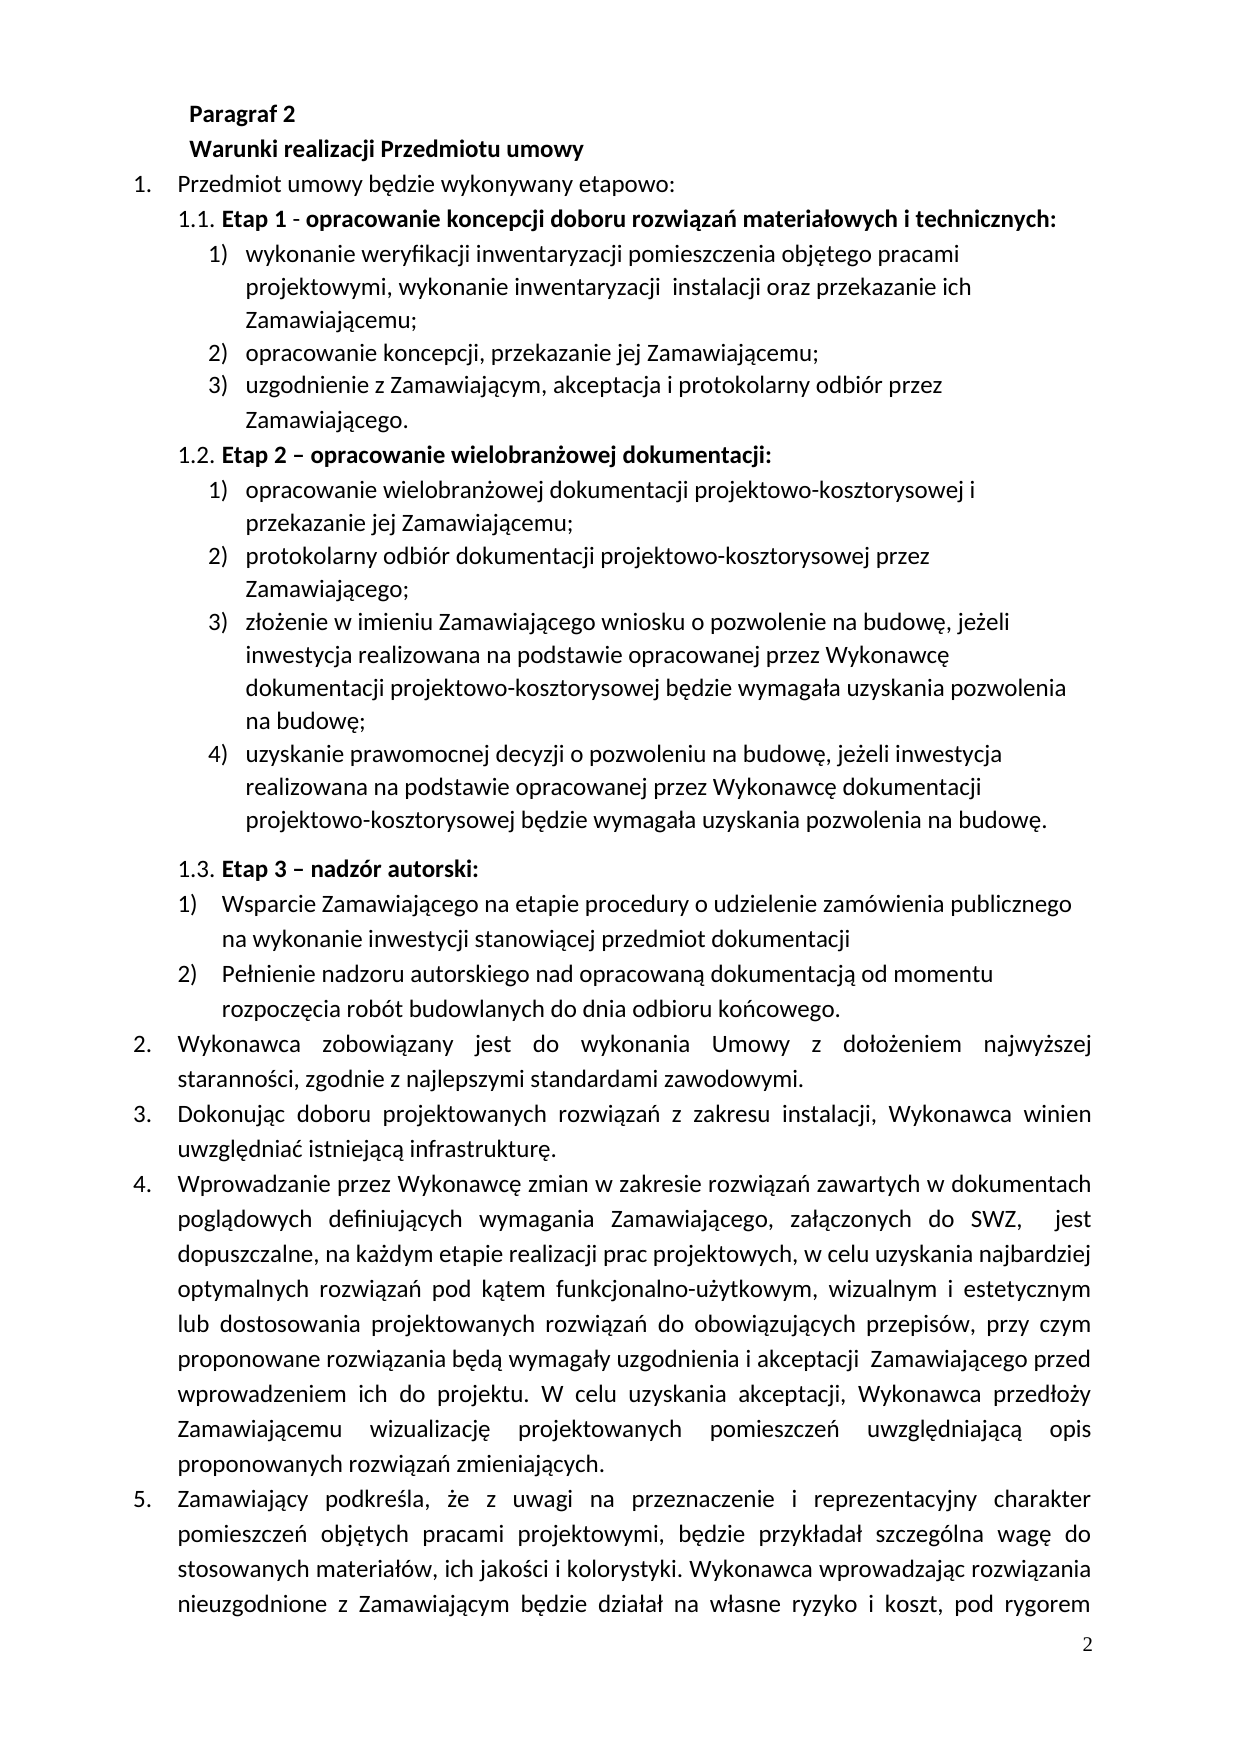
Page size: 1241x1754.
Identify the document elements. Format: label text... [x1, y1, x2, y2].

list protokolarny odbiór dokumentacji projektowo-kosztorysowej przez Zamawiającego; [208, 540, 1092, 604]
text Paragraf 2 [189, 98, 1092, 128]
list Etap 1 - opracowanie koncepcji doboru rozwiązań materiałowych i technicznych: [177, 203, 1092, 233]
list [133, 1483, 1092, 1619]
text Warunki realizacji Przedmiotu umowy [189, 133, 1092, 163]
list Dokonując doboru projektowanych rozwiązań z zakresu instalacji, Wykonawca winien uwzględniać istniejącą infrastrukturę. [133, 1098, 1092, 1164]
list opracowanie koncepcji, przekazanie jej Zamawiającemu; [208, 337, 1092, 367]
list uzyskanie prawomocnej decyzji o pozwoleniu na budowę, jeżeli inwestycja realizowana na podstawie opracowanej przez Wykonawcę dokumentacji projektowo-kosztorysowej będzie wymagała uzyskania pozwolenia na budowę. [208, 738, 1092, 834]
list opracowanie wielobranżowej dokumentacji projektowo-kosztorysowej i przekazanie jej Zamawiającemu; [208, 474, 1092, 538]
list wykonanie weryfikacji inwentaryzacji pomieszczenia objętego pracami projektowymi, wykonanie inwentaryzacji instalacji oraz przekazanie ich Zamawiającemu; [208, 238, 1092, 334]
list Etap 2 – opracowanie wielobranżowej dokumentacji: [177, 439, 1107, 470]
list Wsparcie Zamawiającego na etapie procedury o udzielenie zamówienia publicznego na wykonanie inwestycji stanowiącej przedmiot dokumentacji [177, 888, 1092, 954]
list złożenie w imieniu Zamawiającego wniosku o pozwolenie na budowę, jeżeli inwestycja realizowana na podstawie opracowanej przez Wykonawcę dokumentacji projektowo-kosztorysowej będzie wymagała uzyskania pozwolenia na budowę; [208, 606, 1092, 736]
list Etap 3 – nadzór autorski: [177, 853, 1092, 884]
list uzgodnienie z Zamawiającym, akceptacja i protokolarny odbiór przez Zamawiającego. [208, 369, 1092, 435]
list Przedmiot umowy będzie wykonywany etapowo: [133, 168, 1092, 198]
list Wykonawca zobowiązany jest do wykonania Umowy z dołożeniem najwyższej staranności, zgodnie z najlepszymi standardami zawodowymi. [133, 1028, 1092, 1094]
list Pełnienie nadzoru autorskiego nad opracowaną dokumentacją od momentu rozpoczęcia robót budowlanych do dnia odbioru końcowego. [177, 958, 1092, 1024]
list Wprowadzanie przez Wykonawcę zmian w zakresie rozwiązań zawartych w dokumentach poglądowych definiujących wymagania Zamawiającego, załączonych do SWZ, jest dopuszczalne, na każdym etapie realizacji prac projektowych, w celu uzyskania najbardziej optymalnych rozwiązań pod kątem funkcjonalno-użytkowym, wizualnym i estetycznym lub dostosowania projektowanych rozwiązań do obowiązujących przepisów, przy czym proponowane rozwiązania będą wymagały uzgodnienia i akceptacji Zamawiającego przed wprowadzeniem ich do projektu. W celu uzyskania akceptacji, Wykonawca przedłoży Zamawiającemu wizualizację projektowanych pomieszczeń uwzględniającą opis proponowanych rozwiązań zmieniających. [133, 1168, 1092, 1479]
